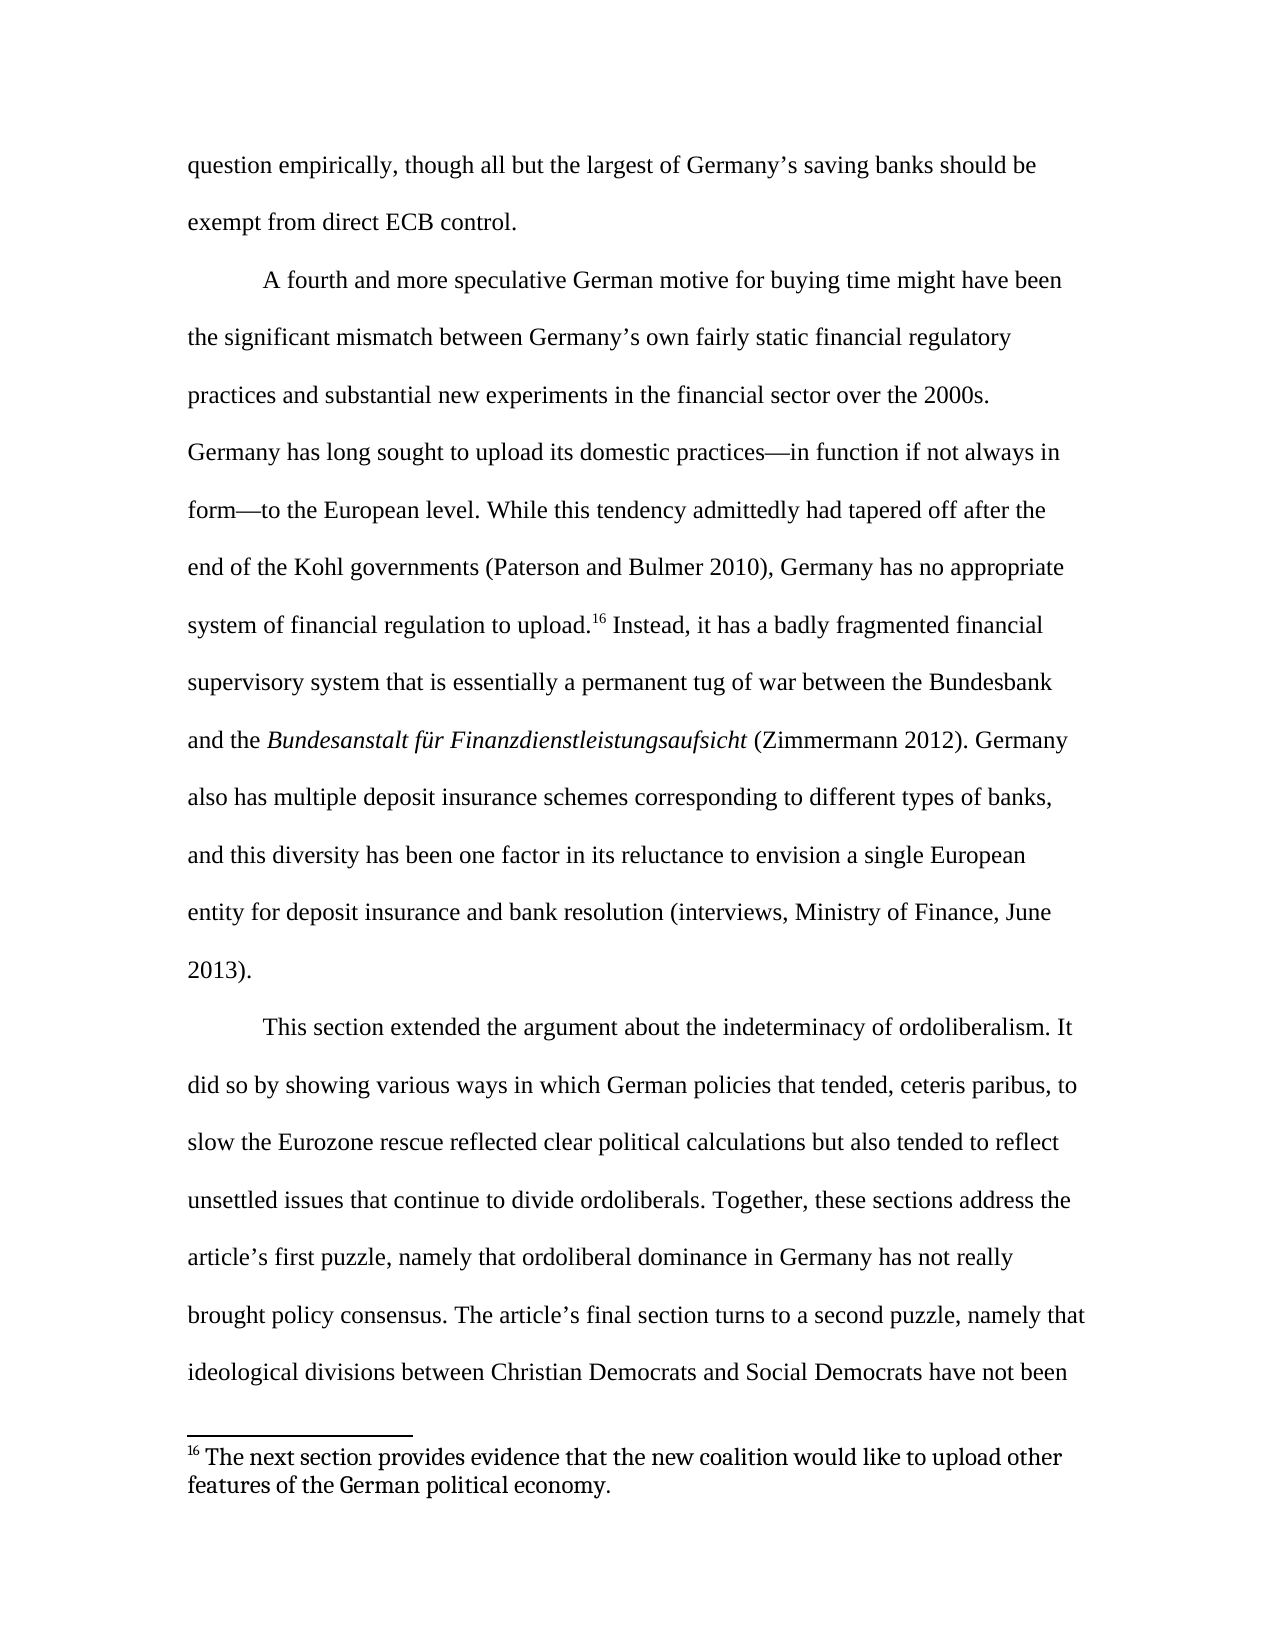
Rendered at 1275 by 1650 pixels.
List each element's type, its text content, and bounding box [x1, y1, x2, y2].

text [187, 150, 1087, 236]
text A fourth and more speculative German motive for buying time might have been the significant mismatch between Germany’s own fairly static financial regulatory practices and substantial new experiments in the financial sector over the 2000s. Germany has long sought to upload its domestic practices—in function if not always in form—to the European level. While this tendency admittedly had tapered off after the end of the Kohl governments (Paterson and Bulmer 2010), Germany has no appropriate system of financial regulation to upload. Instead, it has a badly fragmented financial supervisory system that is essentially a permanent tug of war between the Bundesbank and the Bundesanstalt für Finanzdienstleistungsaufsicht (Zimmermann 2012). Germany also has multiple deposit insurance schemes corresponding to different types of banks, and this diversity has been one factor in its reluctance to envision a single European entity for deposit insurance and bank resolution (interviews, Ministry of Finance, June 2013). [187, 265, 1087, 984]
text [187, 1012, 1087, 1386]
